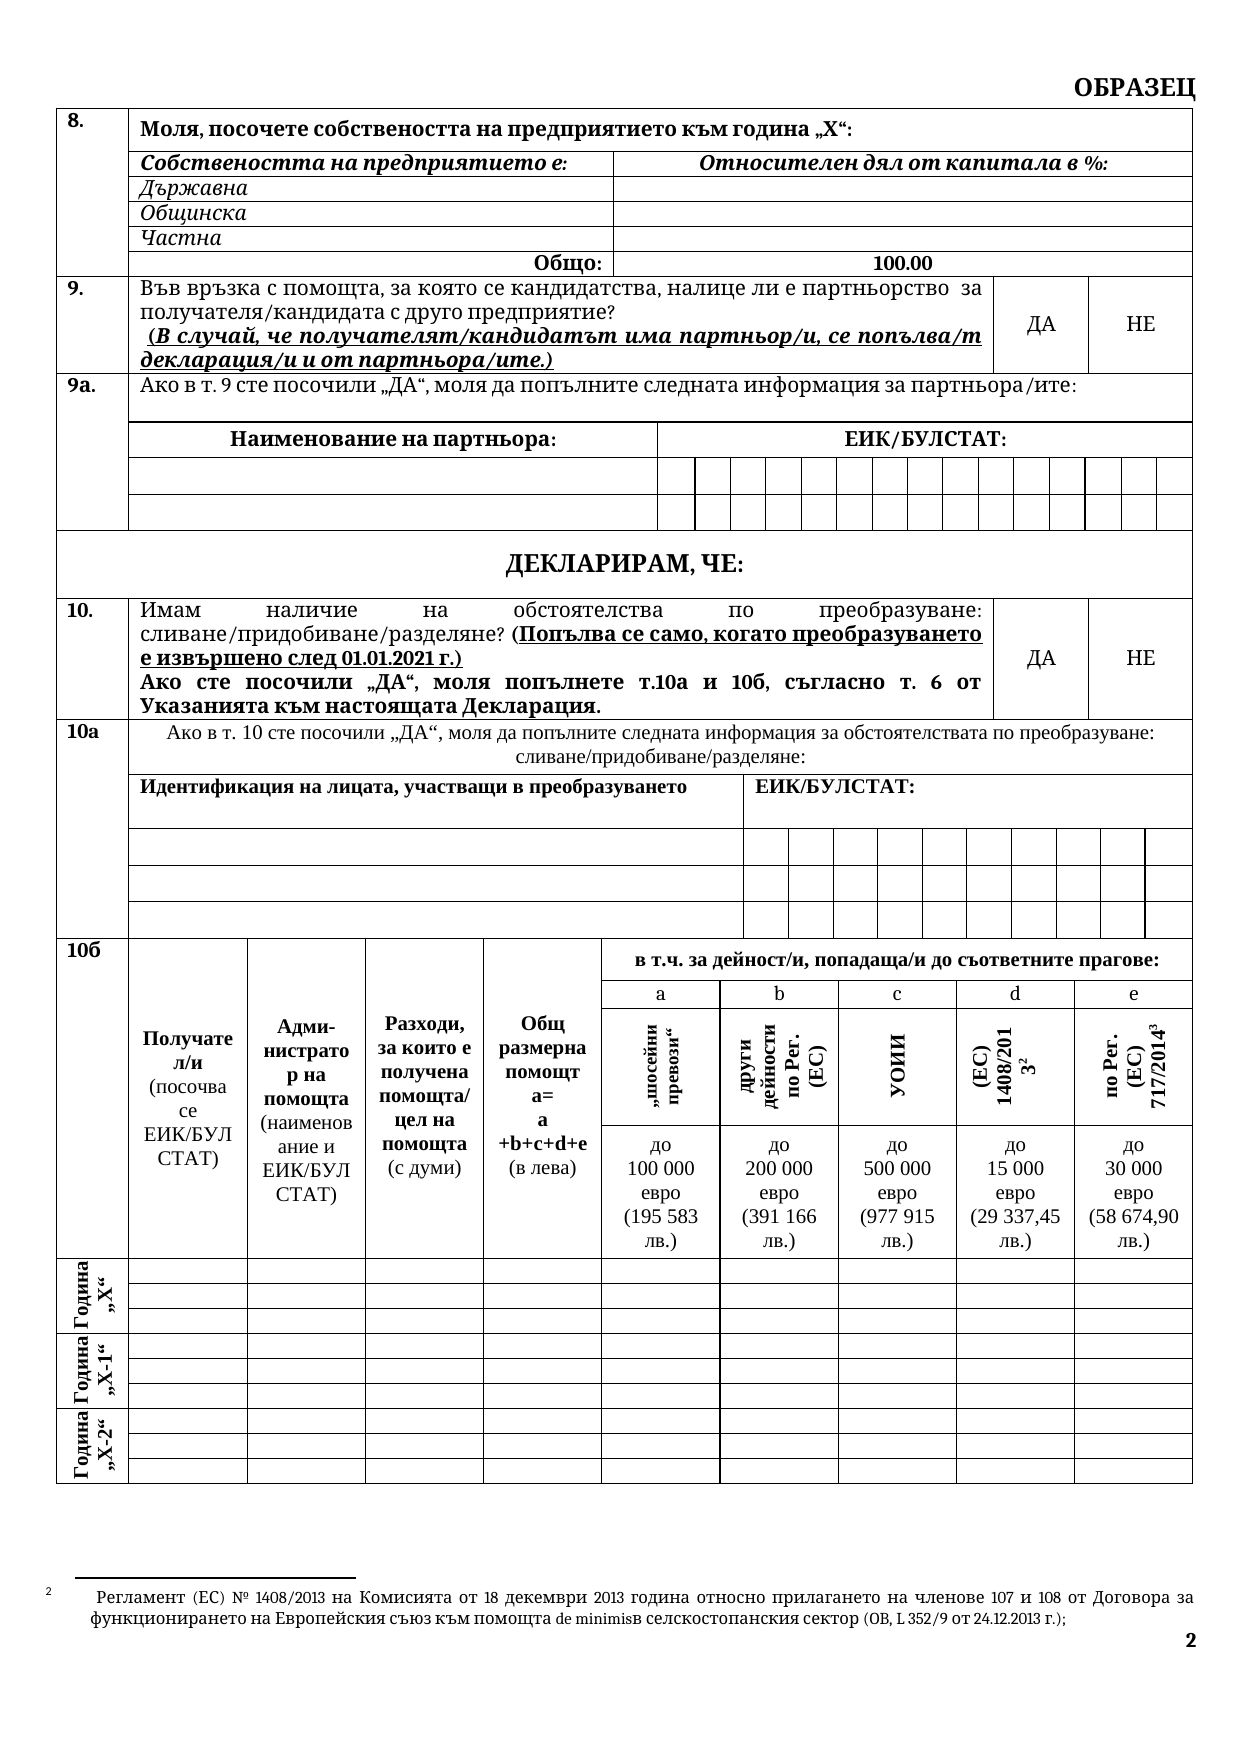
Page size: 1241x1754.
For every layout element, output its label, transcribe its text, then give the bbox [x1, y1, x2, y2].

table_cell [873, 495, 907, 530]
table_cell [696, 458, 730, 494]
table_cell [602, 1284, 719, 1307]
table_cell 10. [57, 599, 128, 719]
table_cell [1146, 829, 1192, 864]
table_cell [943, 495, 978, 530]
table_cell [1146, 866, 1192, 901]
table_cell 100.00 [614, 252, 1192, 276]
table_cell [837, 458, 872, 494]
table_cell НЕ [1089, 599, 1192, 719]
table_cell [834, 866, 877, 901]
table_cell [366, 1434, 483, 1457]
table_cell [602, 1384, 719, 1407]
table_cell Държавна [129, 177, 613, 201]
table_cell [744, 866, 788, 901]
table_cell [602, 1434, 719, 1457]
table_cell [908, 458, 942, 494]
table_cell [614, 227, 1192, 251]
table_cell [878, 902, 922, 937]
table_cell [1075, 1434, 1192, 1457]
table_cell [789, 902, 833, 937]
table_cell [248, 1334, 365, 1357]
table_cell e [1075, 981, 1192, 1008]
table_cell [1014, 495, 1049, 530]
table_cell ДА [994, 277, 1088, 372]
table_cell [766, 458, 801, 494]
table_cell ЕИК/БУЛСТАТ: [744, 775, 1192, 828]
table_cell [721, 1459, 838, 1482]
table_cell [789, 829, 833, 864]
table_cell [1101, 829, 1144, 864]
table_cell 10б [57, 939, 128, 1257]
table_cell [908, 495, 942, 530]
table_cell ДА [994, 599, 1088, 719]
table_cell [129, 902, 743, 937]
table_cell [484, 1384, 601, 1407]
table_cell [1075, 1459, 1192, 1482]
table_cell [1157, 458, 1192, 494]
table_cell [248, 1309, 365, 1332]
table_cell Относителен дял от капитала в %: [614, 152, 1192, 176]
table_cell Във връзка с помощта, за която се кандидатства, налице ли е партньорство за получателя/кандидата с друго предприятие? (В случай, че получателят/кандидатът има партньор/и, се попълва/т декларация/и и от партньора/ите.) [129, 277, 993, 372]
table_cell [744, 902, 788, 937]
table_cell [802, 495, 836, 530]
table_cell [129, 1359, 247, 1382]
table_cell Имам наличие на обстоятелства по преобразуване: сливане/придобиване/разделяне? (Попълва се само, когато преобразуването е извършено след 01.01.2021 г.) Ако сте посочили „ДА“, моля попълнете т.10а и 10б, съгласно т. 6 от Указанията към настоящата Декларация. [129, 599, 993, 719]
table_cell [366, 1259, 483, 1282]
table_cell „шосейни превози“ [602, 1009, 719, 1125]
table_cell [839, 1309, 956, 1332]
table_cell [1086, 458, 1121, 494]
table_cell Получател/и (посочва се ЕИК/БУЛСТАТ) [129, 939, 247, 1257]
table_cell [766, 495, 801, 530]
table_cell УОИИ [839, 1009, 956, 1125]
table_cell Частна [129, 227, 613, 251]
table_cell [1075, 1309, 1192, 1332]
table_cell [789, 866, 833, 901]
table_cell [129, 1459, 247, 1482]
table_cell [248, 1284, 365, 1307]
table_cell [839, 1284, 956, 1307]
table_cell [366, 1284, 483, 1307]
table_cell [366, 1359, 483, 1382]
table_cell [248, 1359, 365, 1382]
table_cell [957, 1384, 1074, 1407]
table_cell [873, 458, 907, 494]
table_cell [1075, 1284, 1192, 1307]
table_cell [731, 458, 765, 494]
table_cell [957, 1409, 1074, 1432]
table_cell [1101, 902, 1144, 937]
table_cell [721, 1284, 838, 1307]
table_cell [923, 866, 966, 901]
table_cell [837, 495, 872, 530]
table_cell Година „Х“ [57, 1259, 128, 1332]
table_cell [839, 1459, 956, 1482]
table_cell [1157, 495, 1192, 530]
table_cell [1057, 866, 1100, 901]
table_cell 8. [57, 109, 128, 276]
table_cell [129, 829, 743, 864]
table_cell [1057, 902, 1100, 937]
table_cell [248, 1459, 365, 1482]
table_cell [484, 1409, 601, 1432]
table_cell до 200 000 евро (391 166 лв.) [721, 1126, 838, 1257]
table_cell Собствеността на предприятието е: [129, 152, 613, 176]
table_cell [484, 1334, 601, 1357]
table_cell [839, 1384, 956, 1407]
table_cell [839, 1409, 956, 1432]
table_cell [1086, 495, 1121, 530]
table_cell [957, 1459, 1074, 1482]
table_cell [967, 866, 1011, 901]
table_cell [967, 902, 1011, 937]
table_cell [721, 1334, 838, 1357]
table_cell [1075, 1359, 1192, 1382]
table_cell [129, 1434, 247, 1457]
table_cell [129, 1309, 247, 1332]
table_cell Година „Х-1“ [57, 1334, 128, 1407]
table_cell [834, 902, 877, 937]
table_cell Ако в т. 10 сте посочили „ДА“, моля да попълните следната информация за обстоятелствата по преобразуване: сливане/придобиване/разделяне: [129, 720, 1192, 773]
table_cell [839, 1334, 956, 1357]
table_cell [957, 1309, 1074, 1332]
table_cell [957, 1359, 1074, 1382]
table_cell [658, 495, 694, 530]
table_cell [1075, 1384, 1192, 1407]
table_cell [957, 1334, 1074, 1357]
table_cell по Рег. (ЕС) 1408/2013 [957, 1009, 1074, 1125]
table_cell 10a [57, 720, 128, 937]
table_cell [1101, 866, 1144, 901]
table_cell [744, 829, 788, 864]
table_cell [129, 1409, 247, 1432]
table_cell [696, 495, 730, 530]
table_cell [1050, 495, 1084, 530]
table_cell [834, 829, 877, 864]
table_cell [484, 1309, 601, 1332]
table_cell 9а. [57, 374, 128, 530]
table_cell ДЕКЛАРИРАМ, ЧЕ: [57, 531, 1192, 598]
table_cell [129, 1384, 247, 1407]
table_cell [602, 1409, 719, 1432]
table_cell [366, 1409, 483, 1432]
table_cell [1075, 1259, 1192, 1282]
table_cell 9. [57, 277, 128, 372]
table_cell [366, 1309, 483, 1332]
table_cell [957, 1284, 1074, 1307]
table_cell [602, 1309, 719, 1332]
table_cell [129, 1259, 247, 1282]
table_cell [1014, 458, 1049, 494]
table_cell [721, 1384, 838, 1407]
table_cell Година „Х-2“ [57, 1409, 128, 1482]
table_cell [839, 1359, 956, 1382]
table_cell [1057, 829, 1100, 864]
table_cell [658, 458, 694, 494]
table_cell Идентификация на лицата, участващи в преобразуването [129, 775, 743, 828]
table_cell c [839, 981, 956, 1008]
table_cell [721, 1309, 838, 1332]
table_cell до 500 000 евро (977 915 лв.) [839, 1126, 956, 1257]
table_cell Общ размерна помощта= a+b+c+d+e (в лева) [484, 939, 601, 1257]
table_cell [1075, 1334, 1192, 1357]
table_cell [979, 458, 1013, 494]
table_cell [721, 1434, 838, 1457]
table_cell Моля, посочете собствеността на предприятието към година „Х“: [129, 109, 1192, 151]
table_cell b [721, 981, 838, 1008]
table_cell [802, 458, 836, 494]
table_cell [878, 829, 922, 864]
table_cell [602, 1459, 719, 1482]
table_cell [484, 1359, 601, 1382]
table_cell в т.ч. за дейност/и, попадаща/и до съответните прагове: [602, 939, 1192, 980]
table_cell ЕИК/БУЛСТАТ: [658, 423, 1192, 457]
table_cell d [957, 981, 1074, 1008]
table_cell [967, 829, 1011, 864]
table_cell [1012, 829, 1056, 864]
table_cell [1122, 458, 1156, 494]
table_cell [248, 1384, 365, 1407]
table_cell [1075, 1409, 1192, 1432]
table_cell [129, 495, 657, 530]
table_cell [614, 202, 1192, 226]
table_cell [129, 458, 657, 494]
table_cell [248, 1434, 365, 1457]
table_cell [1012, 866, 1056, 901]
table_cell [129, 866, 743, 901]
table_cell Общинска [129, 202, 613, 226]
table_cell [602, 1259, 719, 1282]
table_cell [248, 1409, 365, 1432]
table_cell [1012, 902, 1056, 937]
table_cell [366, 1334, 483, 1357]
table_cell [721, 1409, 838, 1432]
table_cell [129, 1334, 247, 1357]
table_cell [721, 1259, 838, 1282]
table_cell НЕ [1089, 277, 1192, 372]
table_cell Ако в т. 9 сте посочили „ДА“, моля да попълните следната информация за партньора/ите: [129, 374, 1192, 421]
table_cell по Рег. (ЕС) 717/2014 [1075, 1009, 1192, 1125]
table_cell [614, 177, 1192, 201]
table_cell [248, 1259, 365, 1282]
table_cell [602, 1334, 719, 1357]
table_cell [957, 1434, 1074, 1457]
table_cell [484, 1434, 601, 1457]
table_cell други дейности по Рег. (ЕС) 1407/2013 [721, 1009, 838, 1125]
table_cell [721, 1359, 838, 1382]
table_cell [878, 866, 922, 901]
table_cell [943, 458, 978, 494]
table_cell до 15 000 евро (29 337,45 лв.) [957, 1126, 1074, 1257]
table_cell [602, 1359, 719, 1382]
table_cell [731, 495, 765, 530]
table_cell [484, 1459, 601, 1482]
table_cell [1146, 902, 1192, 937]
table_cell [1050, 458, 1084, 494]
table_cell [923, 829, 966, 864]
table_cell [484, 1284, 601, 1307]
table_cell до 100 000 евро (195 583 лв.) [602, 1126, 719, 1257]
table_cell [839, 1434, 956, 1457]
table_cell Адми- нистратор на помощта (наименование и ЕИК/БУЛСТАТ) [248, 939, 365, 1257]
table_cell [1122, 495, 1156, 530]
table_cell [484, 1259, 601, 1282]
table_cell [923, 902, 966, 937]
table_cell Разходи, за които е получена помощта/цел на помощта (с думи) [366, 939, 483, 1257]
table_cell Наименование на партньора: [129, 423, 657, 457]
table_cell [979, 495, 1013, 530]
table_cell [129, 1284, 247, 1307]
table_cell [957, 1259, 1074, 1282]
table_cell до 30 000 евро (58 674,90лв.) [1075, 1126, 1192, 1257]
table_cell [366, 1459, 483, 1482]
table_cell a [602, 981, 719, 1008]
table_cell Общо: [129, 252, 613, 276]
table_cell [839, 1259, 956, 1282]
table_cell [366, 1384, 483, 1407]
